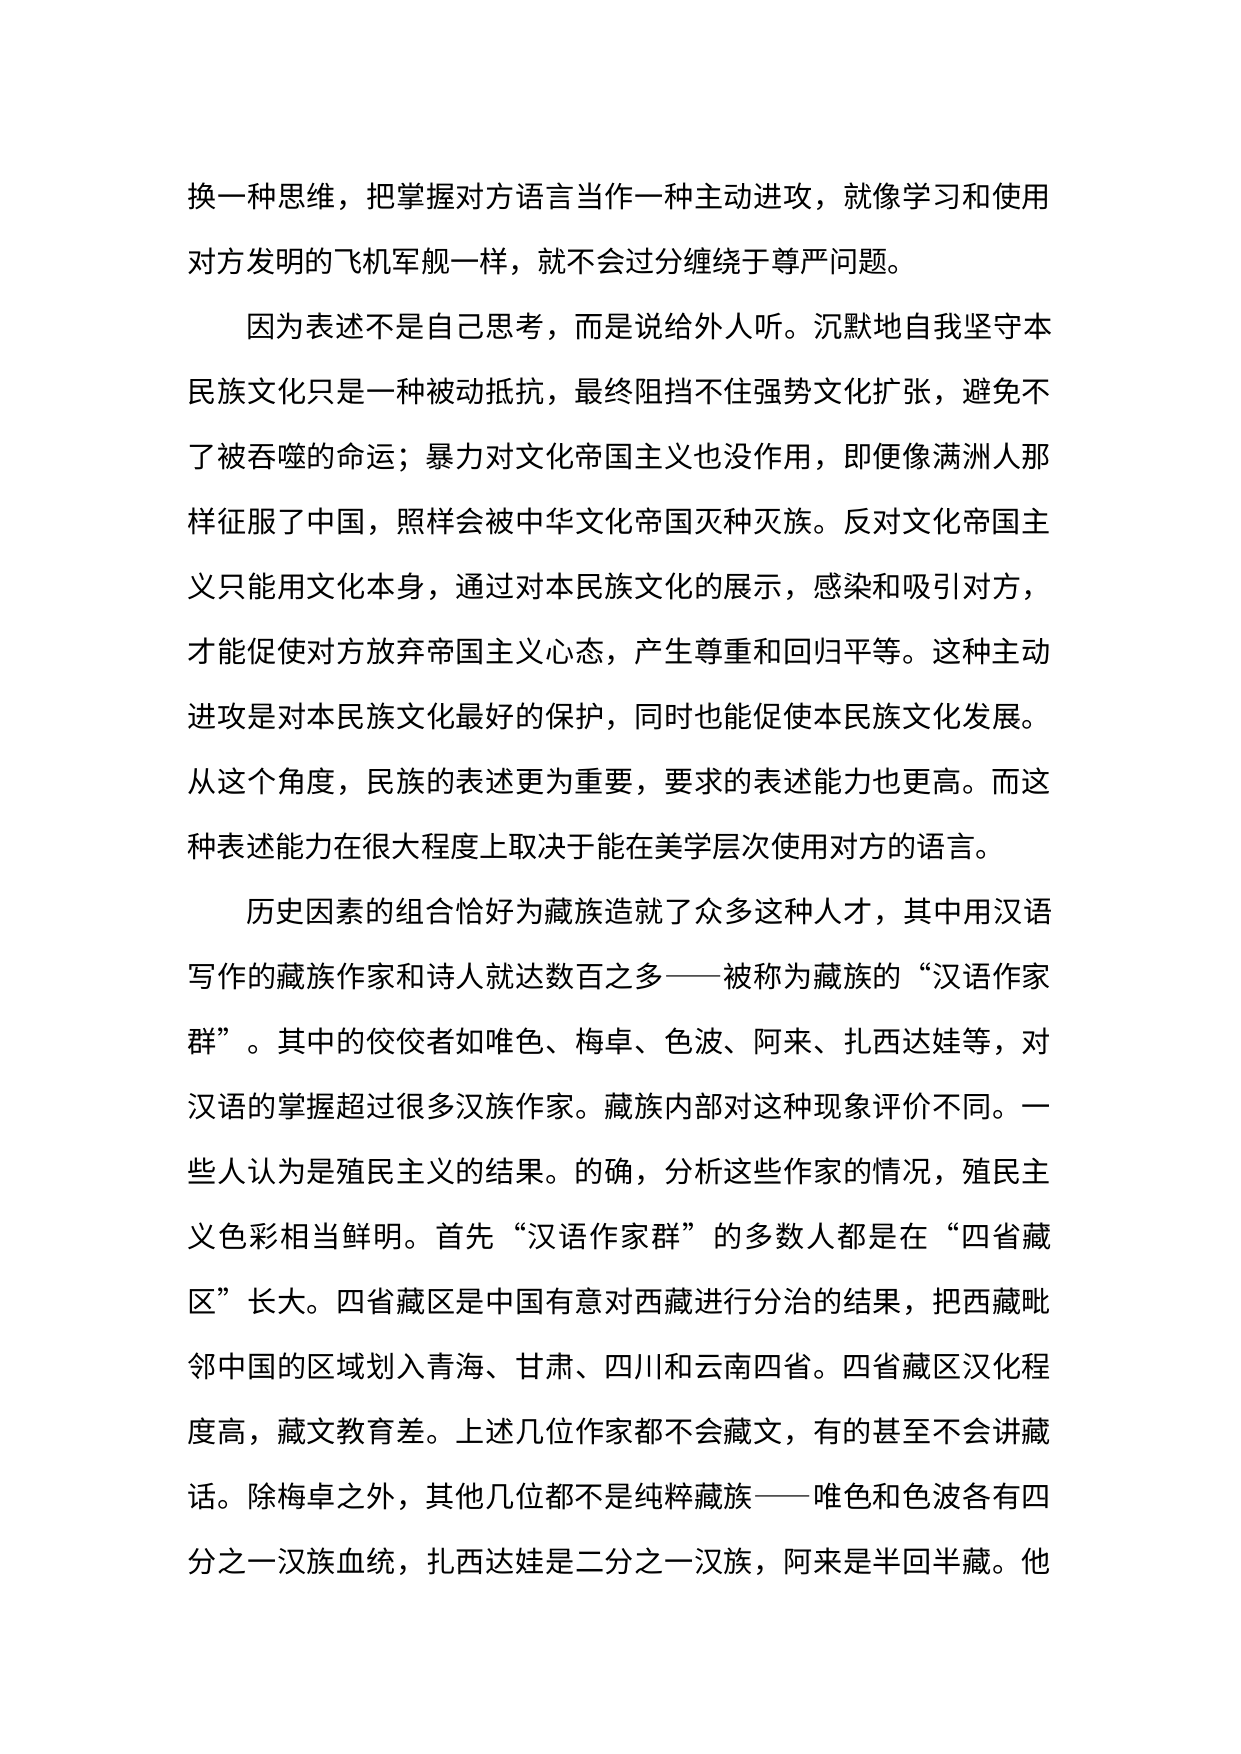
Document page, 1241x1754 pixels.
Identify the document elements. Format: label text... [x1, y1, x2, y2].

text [187, 162, 1053, 292]
text 因为表述不是自己思考，而是说给外人听。沉默地自我坚守本民族文化只是一种被动抵抗，最终阻挡不住强势文化扩张，避免不了被吞噬的命运；暴力对文化帝国主义也没作用，即便像满洲人那样征服了中国，照样会被中华文化帝国灭种灭族。反对文化帝国主义只能用文化本身，通过对本民族文化的展示，感染和吸引对方，才能促使对方放弃帝国主义心态，产生尊重和回归平等。这种主动进攻是对本民族文化最好的保护，同时也能促使本民族文化发展。从这个角度，民族的表述更为重要，要求的表述能力也更高。而这种表述能力在很大程度上取决于能在美学层次使用对方的语言。 [187, 292, 1053, 877]
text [187, 877, 1053, 1592]
